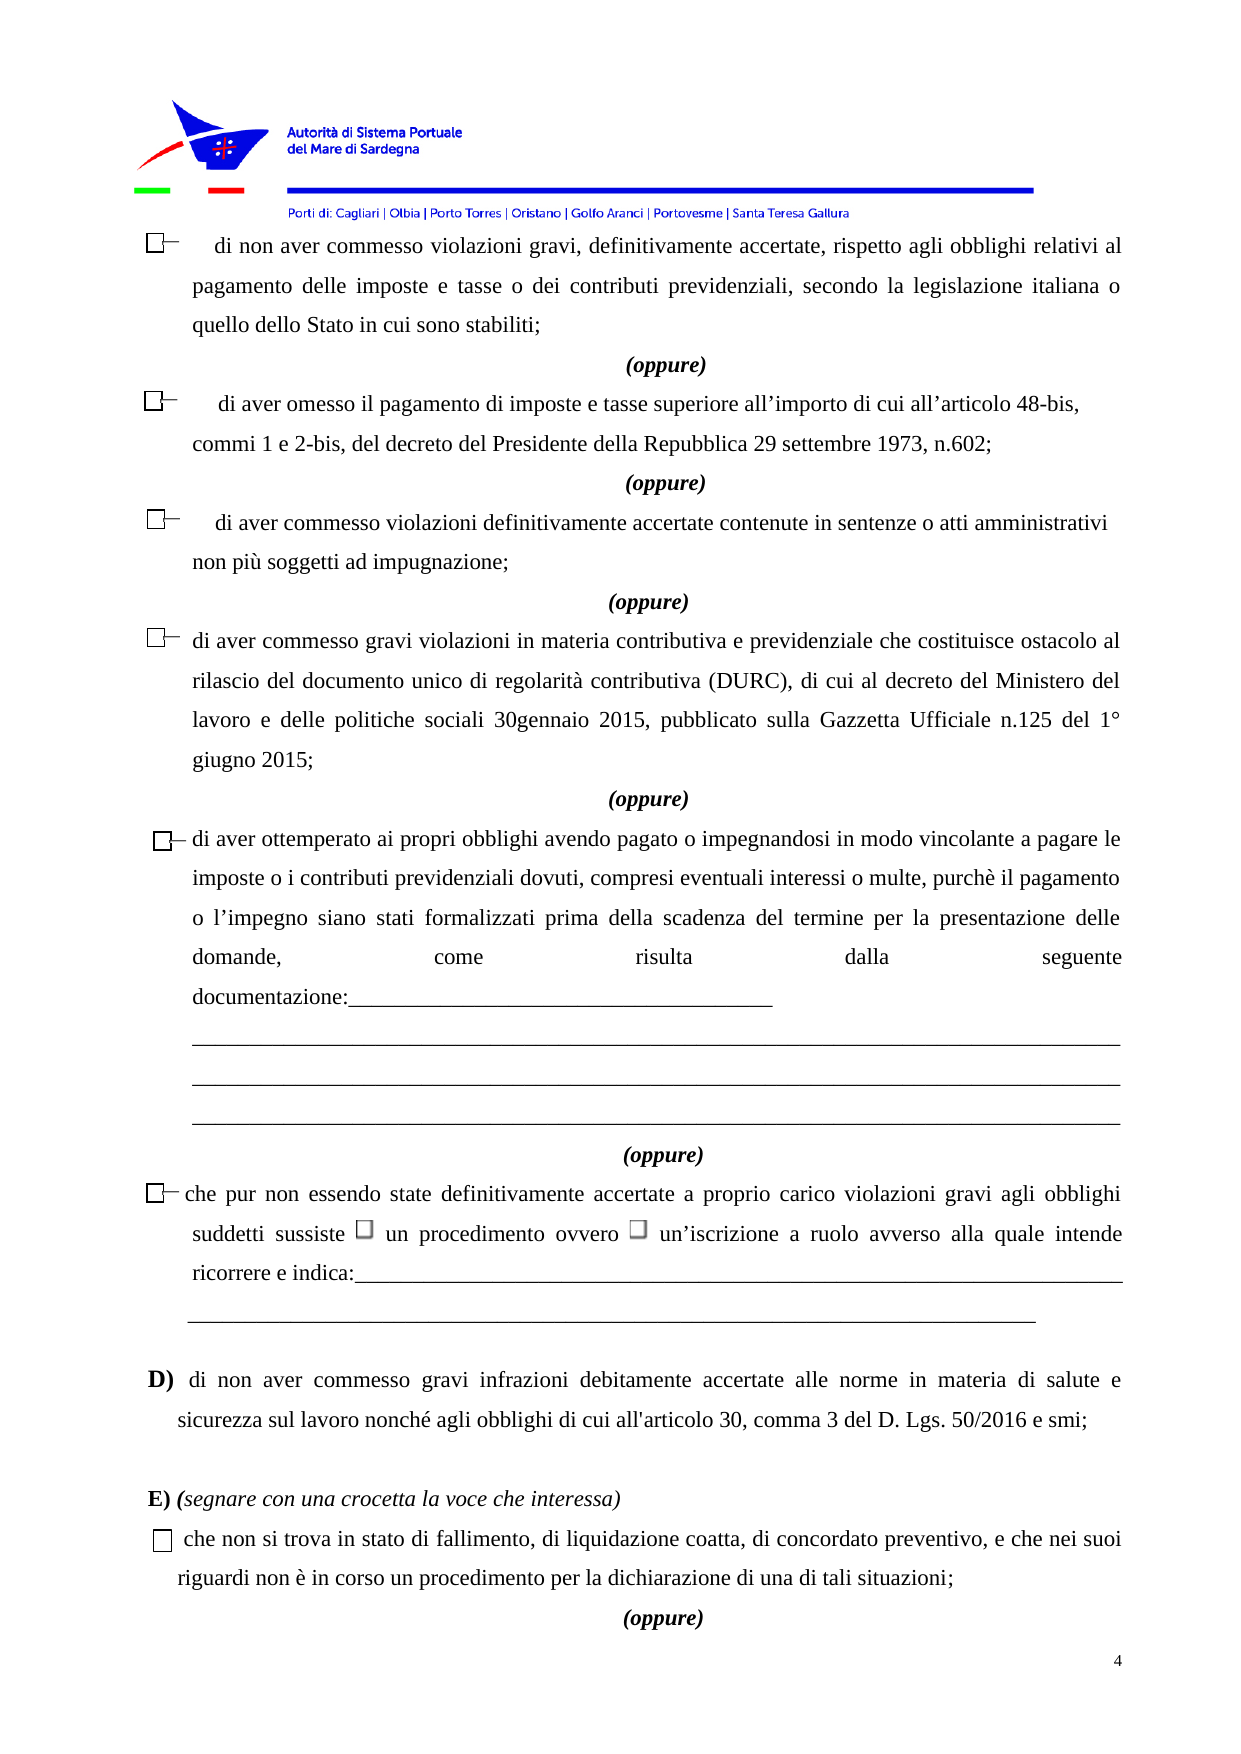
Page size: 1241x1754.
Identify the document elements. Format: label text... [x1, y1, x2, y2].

text che pur non essendo state definitivamente accertate a proprio carico violazioni gravi agli obblighi suddetti sussiste un procedimento ovvero un’iscrizione a ruolo avverso alla quale intende ricorrere e indica:___________________________________________________________________ [148, 1180, 1123, 1285]
text E) (segnare con una crocetta la voce che interessa) [148, 1485, 1123, 1512]
text (oppure) [207, 1141, 1122, 1167]
text che non si trova in stato di fallimento, di liquidazione coatta, di concordato preventivo, e che nei suoi riguardi non è in corso un procedimento per la dichiarazione di una di tali situazioni; [177, 1525, 1123, 1591]
text (oppure) [177, 469, 1122, 496]
picture [356, 1220, 375, 1241]
text ___________________________________________________________________________________________________________________________________________________________________________________________________________________________________________________ [192, 1022, 1122, 1127]
text di aver omesso il pagamento di imposte e tasse superiore all’importo di cui all’articolo 48-bis, commi 1 e 2-bis, del decreto del Presidente della Repubblica 29 settembre 1973, n.602; [177, 391, 1122, 456]
text (oppure) [177, 588, 1122, 614]
text di non aver commesso violazioni gravi, definitivamente accertate, rispetto agli obblighi relativi al pagamento delle imposte e tasse o dei contributi previdenziali, secondo la legislazione italiana o quello dello Stato in cui sono stabiliti; [177, 233, 1123, 338]
text di aver commesso violazioni definitivamente accertate contenute in sentenze o atti amministrativi non più soggetti ad impugnazione; [177, 509, 1122, 575]
picture [88, 75, 1034, 233]
text di aver ottemperato ai propri obblighi avendo pagato o impegnandosi in modo vincolante a pagare le imposte o i contributi previdenziali dovuti, compresi eventuali interessi o multe, purchè il pagamento o l’impegno siano stati formalizzati prima della scadenza del termine per la presentazione delle domande, come risulta dalla seguente documentazione:_____________________________________ [148, 825, 1122, 1009]
text (oppure) [177, 785, 1122, 812]
text di aver commesso gravi violazioni in materia contributiva e previdenziale che costituisce ostacolo al rilascio del documento unico di regolarità contributiva (DURC), di cui al decreto del Ministero del lavoro e delle politiche sociali 30gennaio 2015, pubblicato sulla Gazzetta Ufficiale n.125 del 1° giugno 2015; [192, 627, 1122, 772]
picture [629, 1220, 649, 1241]
list di non aver commesso gravi infrazioni debitamente accertate alle norme in materia di salute e sicurezza sul lavoro nonché agli obblighi di cui all'articolo 30, comma 3 del D. Lgs. 50/2016 e smi; [148, 1364, 1123, 1433]
text (oppure) [207, 1604, 1122, 1630]
text __________________________________________________________________________ [148, 1298, 1122, 1325]
text (oppure) [207, 351, 1122, 377]
